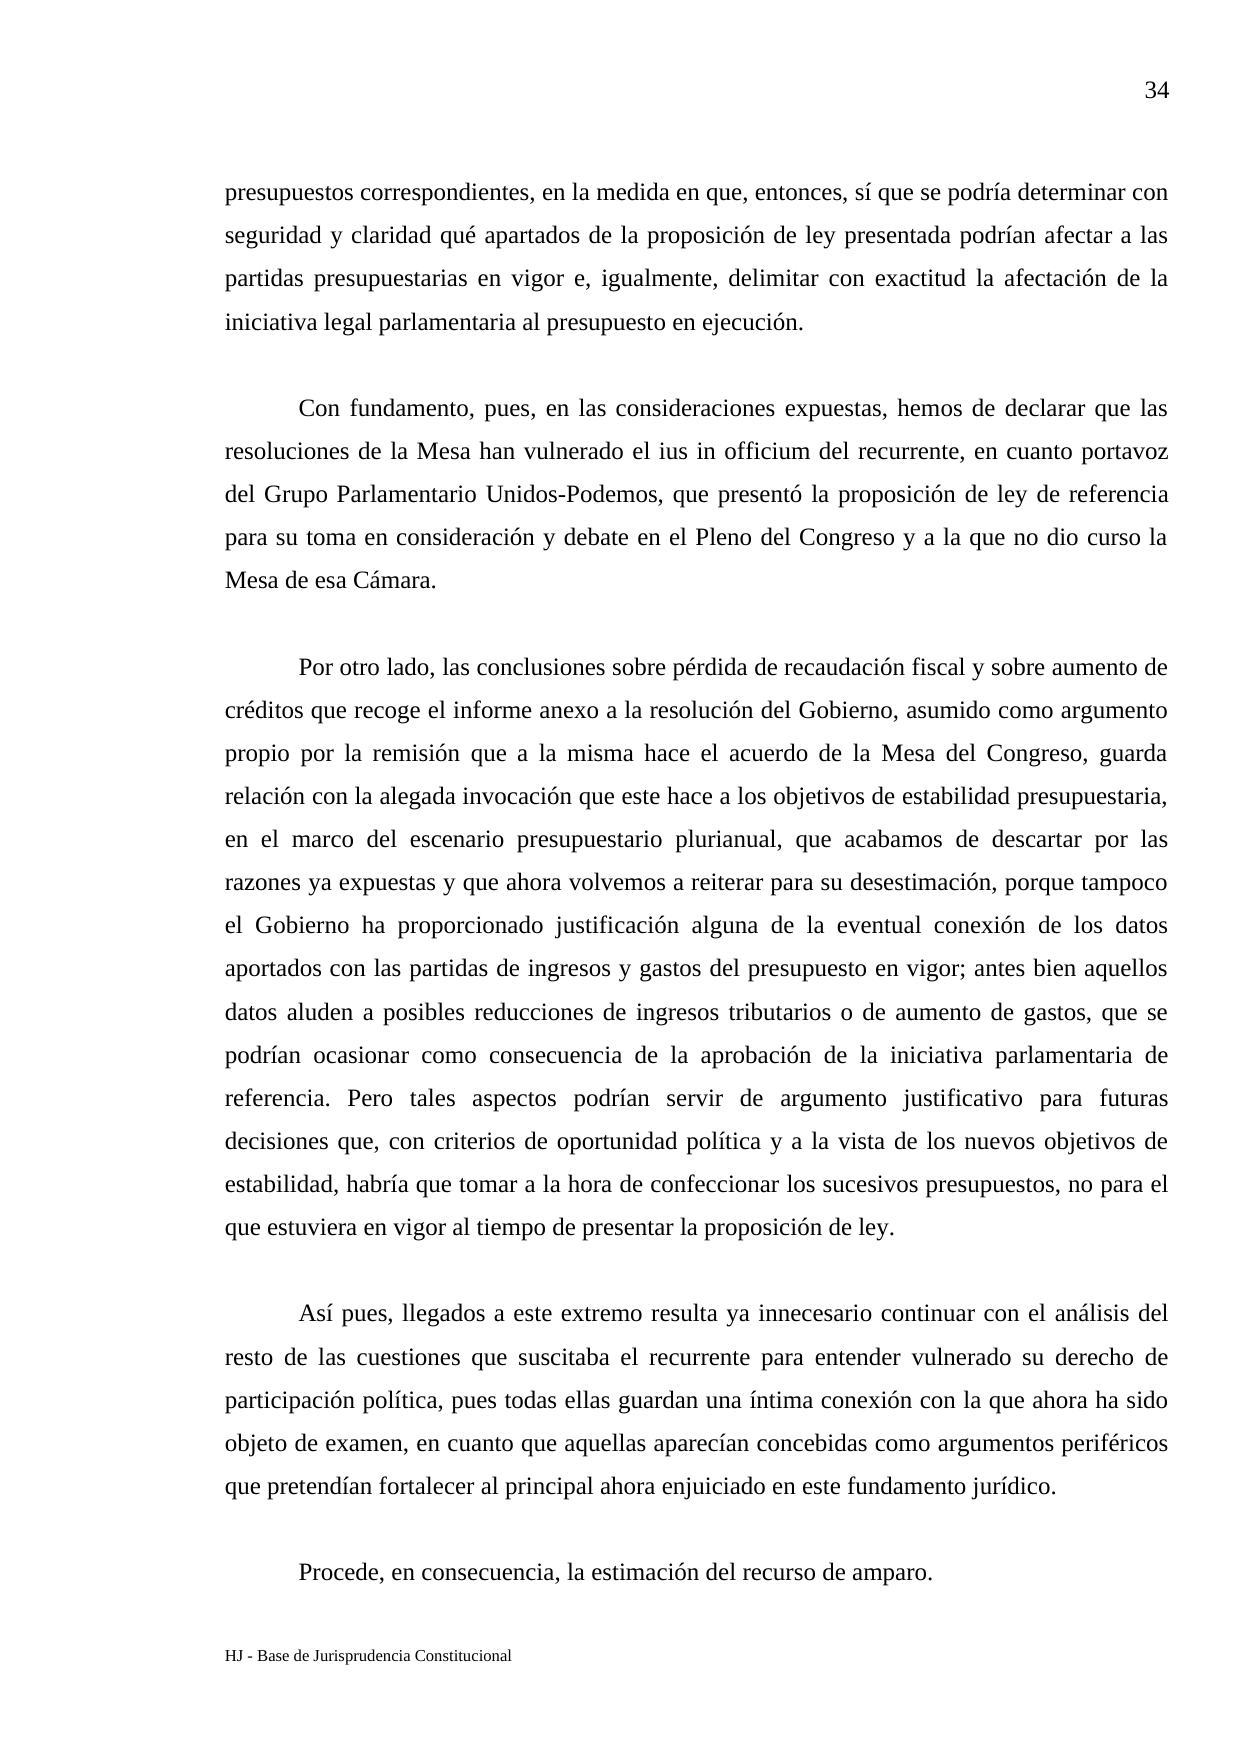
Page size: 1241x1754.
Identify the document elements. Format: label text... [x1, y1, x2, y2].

text Así pues, llegados a este extremo resulta ya innecesario continuar con el análisis del resto de las cuestiones que suscitaba el recurrente para entender vulnerado su derecho de participación política, pues todas ellas guardan una íntima conexión con la que ahora ha sido objeto de examen, en cuanto que aquellas aparecían concebidas como argumentos periféricos que pretendían fortalecer al principal ahora enjuiciado en este fundamento jurídico. [224, 1298, 1169, 1500]
text Por otro lado, las conclusiones sobre pérdida de recaudación fiscal y sobre aumento de créditos que recoge el informe anexo a la resolución del Gobierno, asumido como argumento propio por la remisión que a la misma hace el acuerdo de la Mesa del Congreso, guarda relación con la alegada invocación que este hace a los objetivos de estabilidad presupuestaria, en el marco del escenario presupuestario plurianual, que acabamos de descartar por las razones ya expuestas y que ahora volvemos a reiterar para su desestimación, porque tampoco el Gobierno ha proporcionado justificación alguna de la eventual conexión de los datos aportados con las partidas de ingresos y gastos del presupuesto en vigor; antes bien aquellos datos aluden a posibles reducciones de ingresos tributarios o de aumento de gastos, que se podrían ocasionar como consecuencia de la aprobación de la iniciativa parlamentaria de referencia. Pero tales aspectos podrían servir de argumento justificativo para futuras decisiones que, con criterios de oportunidad política y a la vista de los nuevos objetivos de estabilidad, habría que tomar a la hora de confeccionar los sucesivos presupuestos, no para el que estuviera en vigor al tiempo de presentar la proposición de ley. [224, 652, 1169, 1241]
text Con fundamento, pues, en las consideraciones expuestas, hemos de declarar que las resoluciones de la Mesa han vulnerado el ius in officium del recurrente, en cuanto portavoz del Grupo Parlamentario Unidos-Podemos, que presentó la proposición de ley de referencia para su toma en consideración y debate en el Pleno del Congreso y a la que no dio curso la Mesa de esa Cámara. [224, 393, 1169, 594]
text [224, 177, 1169, 335]
text Procede, en consecuencia, la estimación del recurso de amparo. [224, 1557, 1169, 1586]
